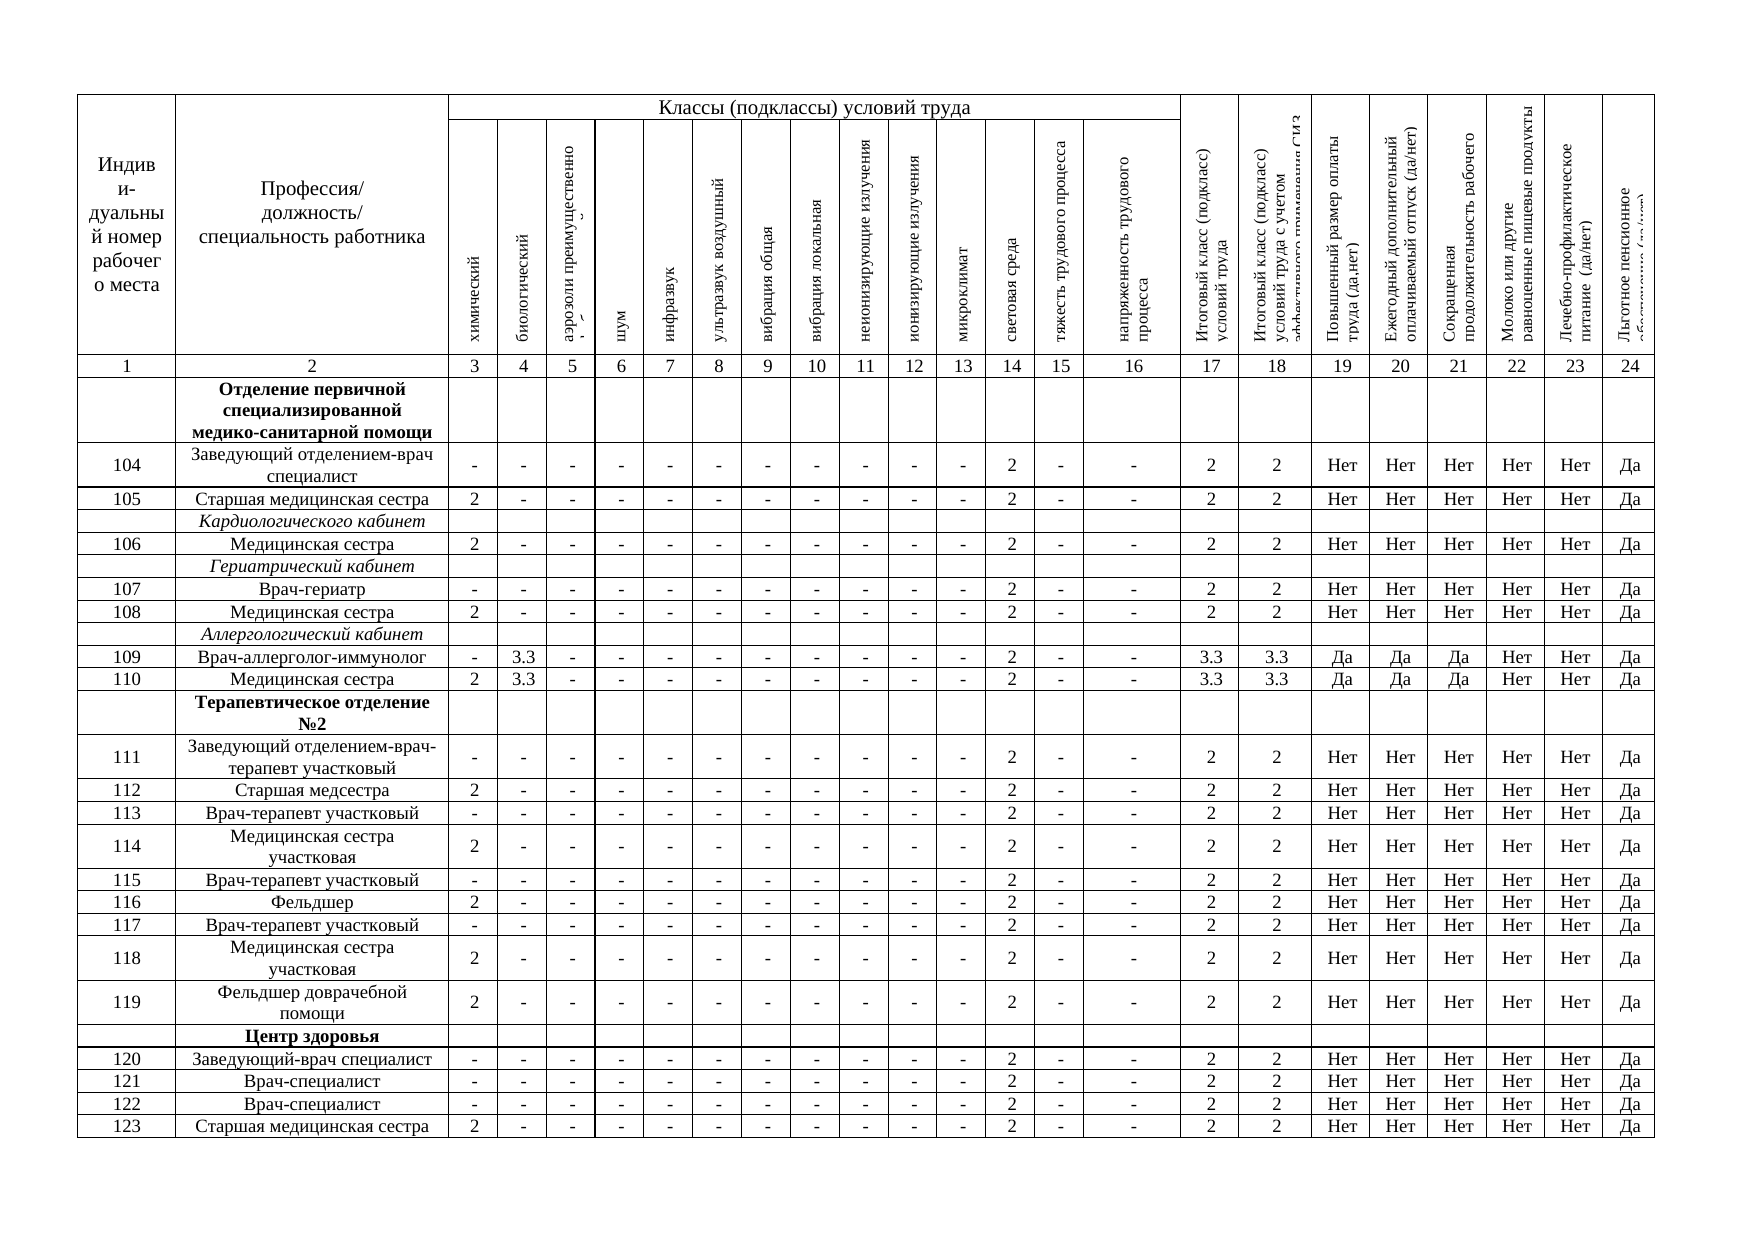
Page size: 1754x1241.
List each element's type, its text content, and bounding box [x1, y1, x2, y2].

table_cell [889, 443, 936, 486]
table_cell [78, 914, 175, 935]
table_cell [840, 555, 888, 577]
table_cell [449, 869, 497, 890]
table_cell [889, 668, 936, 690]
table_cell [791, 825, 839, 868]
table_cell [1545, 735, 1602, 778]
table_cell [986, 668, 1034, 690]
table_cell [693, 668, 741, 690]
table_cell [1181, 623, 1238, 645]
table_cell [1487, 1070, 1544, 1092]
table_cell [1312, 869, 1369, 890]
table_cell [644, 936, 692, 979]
table_cell 11 [840, 355, 888, 377]
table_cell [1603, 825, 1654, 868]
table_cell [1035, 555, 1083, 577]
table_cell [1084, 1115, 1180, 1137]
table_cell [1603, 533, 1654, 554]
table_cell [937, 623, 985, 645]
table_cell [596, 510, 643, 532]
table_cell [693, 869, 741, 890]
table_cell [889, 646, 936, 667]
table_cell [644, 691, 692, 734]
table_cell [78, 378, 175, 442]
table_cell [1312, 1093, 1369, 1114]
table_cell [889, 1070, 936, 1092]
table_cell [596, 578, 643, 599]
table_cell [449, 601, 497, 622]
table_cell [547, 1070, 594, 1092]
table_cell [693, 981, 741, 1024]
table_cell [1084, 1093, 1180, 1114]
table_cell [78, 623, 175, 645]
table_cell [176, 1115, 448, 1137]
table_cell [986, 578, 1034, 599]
table_header Ежегодный дополнительный оплачиваемый отпуск (да/нет) [1370, 95, 1427, 354]
table_cell аэрозоли преимущественно фиброгенного действия [547, 120, 594, 354]
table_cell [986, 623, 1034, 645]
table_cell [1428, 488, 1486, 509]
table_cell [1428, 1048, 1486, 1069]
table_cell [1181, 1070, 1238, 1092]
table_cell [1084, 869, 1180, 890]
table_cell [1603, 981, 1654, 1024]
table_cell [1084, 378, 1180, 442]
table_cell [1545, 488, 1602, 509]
table_cell 4 [498, 355, 546, 377]
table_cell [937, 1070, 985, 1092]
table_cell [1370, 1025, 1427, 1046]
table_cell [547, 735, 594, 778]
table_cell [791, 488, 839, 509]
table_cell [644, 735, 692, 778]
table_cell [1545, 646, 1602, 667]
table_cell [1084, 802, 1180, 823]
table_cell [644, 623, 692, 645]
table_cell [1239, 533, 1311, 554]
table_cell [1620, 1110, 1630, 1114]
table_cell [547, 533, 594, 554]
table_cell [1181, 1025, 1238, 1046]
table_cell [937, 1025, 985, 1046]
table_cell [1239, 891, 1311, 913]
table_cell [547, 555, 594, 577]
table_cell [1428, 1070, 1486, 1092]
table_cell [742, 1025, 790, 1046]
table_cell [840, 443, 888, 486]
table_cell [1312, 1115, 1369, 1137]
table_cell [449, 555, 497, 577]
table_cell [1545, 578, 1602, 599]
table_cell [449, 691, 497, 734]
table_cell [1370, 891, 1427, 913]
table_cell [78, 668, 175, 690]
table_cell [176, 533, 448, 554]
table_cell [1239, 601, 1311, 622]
table_header Молоко или другие равноценные пищевые продукты (да/нет) [1487, 95, 1544, 354]
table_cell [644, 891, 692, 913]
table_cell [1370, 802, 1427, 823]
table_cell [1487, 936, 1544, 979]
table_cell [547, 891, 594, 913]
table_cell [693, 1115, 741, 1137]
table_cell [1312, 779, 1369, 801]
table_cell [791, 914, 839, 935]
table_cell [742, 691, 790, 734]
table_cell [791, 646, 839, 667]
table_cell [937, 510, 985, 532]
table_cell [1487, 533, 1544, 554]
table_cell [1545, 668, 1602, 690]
table_cell 19 [1312, 355, 1369, 377]
table_cell микроклимат [937, 120, 985, 354]
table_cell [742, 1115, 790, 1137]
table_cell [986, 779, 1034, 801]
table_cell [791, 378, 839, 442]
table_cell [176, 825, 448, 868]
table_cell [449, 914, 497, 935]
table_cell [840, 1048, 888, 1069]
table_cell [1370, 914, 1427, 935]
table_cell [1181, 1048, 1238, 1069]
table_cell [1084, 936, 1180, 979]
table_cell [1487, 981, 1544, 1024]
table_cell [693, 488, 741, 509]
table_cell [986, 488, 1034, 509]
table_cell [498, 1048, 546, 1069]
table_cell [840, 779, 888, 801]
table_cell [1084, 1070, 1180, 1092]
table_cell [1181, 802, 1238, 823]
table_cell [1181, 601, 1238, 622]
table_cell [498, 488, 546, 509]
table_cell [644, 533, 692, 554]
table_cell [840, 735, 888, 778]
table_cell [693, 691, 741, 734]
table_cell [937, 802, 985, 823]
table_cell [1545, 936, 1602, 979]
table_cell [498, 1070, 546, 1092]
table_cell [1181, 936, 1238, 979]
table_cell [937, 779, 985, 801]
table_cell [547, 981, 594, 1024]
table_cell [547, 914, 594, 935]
table_cell вибрация общая [742, 120, 790, 354]
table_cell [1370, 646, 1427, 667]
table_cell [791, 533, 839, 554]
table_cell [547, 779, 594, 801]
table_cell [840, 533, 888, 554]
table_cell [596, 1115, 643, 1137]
table_cell 20 [1370, 355, 1427, 377]
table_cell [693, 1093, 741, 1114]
table_header Сокращенная продолжительность рабочего времени (да/нет) [1428, 95, 1486, 354]
table_cell 14 [986, 355, 1034, 377]
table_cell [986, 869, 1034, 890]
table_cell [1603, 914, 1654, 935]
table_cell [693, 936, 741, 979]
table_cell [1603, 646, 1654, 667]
table_cell 8 [693, 355, 741, 377]
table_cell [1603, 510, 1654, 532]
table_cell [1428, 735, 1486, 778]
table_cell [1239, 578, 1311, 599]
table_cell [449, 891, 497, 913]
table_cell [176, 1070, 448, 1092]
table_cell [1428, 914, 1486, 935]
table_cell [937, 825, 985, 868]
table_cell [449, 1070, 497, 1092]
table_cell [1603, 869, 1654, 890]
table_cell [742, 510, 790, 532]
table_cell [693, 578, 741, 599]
table_cell неионизирующие излучения [840, 120, 888, 354]
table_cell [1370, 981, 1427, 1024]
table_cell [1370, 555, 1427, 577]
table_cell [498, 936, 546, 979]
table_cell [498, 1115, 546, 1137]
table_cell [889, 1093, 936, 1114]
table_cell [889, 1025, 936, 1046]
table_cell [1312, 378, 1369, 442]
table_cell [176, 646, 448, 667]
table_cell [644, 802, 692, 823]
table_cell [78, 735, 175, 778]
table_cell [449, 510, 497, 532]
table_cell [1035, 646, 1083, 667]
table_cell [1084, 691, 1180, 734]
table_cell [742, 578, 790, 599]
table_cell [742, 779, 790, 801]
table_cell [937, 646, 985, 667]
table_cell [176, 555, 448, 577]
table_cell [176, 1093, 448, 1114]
table_cell 23 [1545, 355, 1602, 377]
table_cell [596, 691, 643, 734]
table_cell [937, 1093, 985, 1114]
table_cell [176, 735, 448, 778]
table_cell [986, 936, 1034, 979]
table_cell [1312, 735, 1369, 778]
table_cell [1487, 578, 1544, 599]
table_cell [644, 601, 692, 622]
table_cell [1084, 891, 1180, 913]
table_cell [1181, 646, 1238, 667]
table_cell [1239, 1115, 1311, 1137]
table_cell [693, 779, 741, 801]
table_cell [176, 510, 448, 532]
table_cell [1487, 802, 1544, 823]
table_cell 13 [937, 355, 985, 377]
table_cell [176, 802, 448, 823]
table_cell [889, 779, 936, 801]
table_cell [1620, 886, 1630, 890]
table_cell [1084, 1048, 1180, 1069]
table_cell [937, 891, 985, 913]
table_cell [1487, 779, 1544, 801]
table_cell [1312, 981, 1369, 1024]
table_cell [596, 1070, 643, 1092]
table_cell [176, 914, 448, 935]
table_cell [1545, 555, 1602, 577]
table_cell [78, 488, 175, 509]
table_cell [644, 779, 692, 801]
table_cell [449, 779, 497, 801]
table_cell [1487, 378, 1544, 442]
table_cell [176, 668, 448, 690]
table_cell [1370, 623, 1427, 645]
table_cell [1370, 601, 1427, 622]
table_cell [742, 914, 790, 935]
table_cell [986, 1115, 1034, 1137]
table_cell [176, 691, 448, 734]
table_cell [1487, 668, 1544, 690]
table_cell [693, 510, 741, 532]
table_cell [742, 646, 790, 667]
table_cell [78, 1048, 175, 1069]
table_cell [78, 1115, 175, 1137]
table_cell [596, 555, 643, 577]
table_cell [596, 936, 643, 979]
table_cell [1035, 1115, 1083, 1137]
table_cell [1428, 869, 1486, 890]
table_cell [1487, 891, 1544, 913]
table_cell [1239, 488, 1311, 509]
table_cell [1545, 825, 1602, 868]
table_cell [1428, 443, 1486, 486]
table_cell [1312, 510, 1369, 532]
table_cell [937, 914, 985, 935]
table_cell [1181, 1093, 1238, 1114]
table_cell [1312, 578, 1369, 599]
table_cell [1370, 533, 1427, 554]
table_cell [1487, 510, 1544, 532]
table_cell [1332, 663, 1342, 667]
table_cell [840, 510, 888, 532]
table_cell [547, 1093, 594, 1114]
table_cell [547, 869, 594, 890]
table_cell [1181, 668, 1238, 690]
table_cell 6 [596, 355, 643, 377]
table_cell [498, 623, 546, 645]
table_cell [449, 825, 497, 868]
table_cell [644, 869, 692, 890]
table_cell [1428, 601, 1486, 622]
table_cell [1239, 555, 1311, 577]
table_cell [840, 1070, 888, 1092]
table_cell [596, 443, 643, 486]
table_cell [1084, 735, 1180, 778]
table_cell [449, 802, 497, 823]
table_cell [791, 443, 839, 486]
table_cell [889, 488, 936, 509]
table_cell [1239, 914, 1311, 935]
table_cell 9 [742, 355, 790, 377]
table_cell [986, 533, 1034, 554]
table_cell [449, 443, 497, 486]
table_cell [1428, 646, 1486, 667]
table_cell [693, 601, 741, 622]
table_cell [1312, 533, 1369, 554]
table_cell 1 [78, 355, 175, 377]
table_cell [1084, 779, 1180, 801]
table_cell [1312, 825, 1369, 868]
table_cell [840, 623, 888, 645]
table_cell 15 [1035, 355, 1083, 377]
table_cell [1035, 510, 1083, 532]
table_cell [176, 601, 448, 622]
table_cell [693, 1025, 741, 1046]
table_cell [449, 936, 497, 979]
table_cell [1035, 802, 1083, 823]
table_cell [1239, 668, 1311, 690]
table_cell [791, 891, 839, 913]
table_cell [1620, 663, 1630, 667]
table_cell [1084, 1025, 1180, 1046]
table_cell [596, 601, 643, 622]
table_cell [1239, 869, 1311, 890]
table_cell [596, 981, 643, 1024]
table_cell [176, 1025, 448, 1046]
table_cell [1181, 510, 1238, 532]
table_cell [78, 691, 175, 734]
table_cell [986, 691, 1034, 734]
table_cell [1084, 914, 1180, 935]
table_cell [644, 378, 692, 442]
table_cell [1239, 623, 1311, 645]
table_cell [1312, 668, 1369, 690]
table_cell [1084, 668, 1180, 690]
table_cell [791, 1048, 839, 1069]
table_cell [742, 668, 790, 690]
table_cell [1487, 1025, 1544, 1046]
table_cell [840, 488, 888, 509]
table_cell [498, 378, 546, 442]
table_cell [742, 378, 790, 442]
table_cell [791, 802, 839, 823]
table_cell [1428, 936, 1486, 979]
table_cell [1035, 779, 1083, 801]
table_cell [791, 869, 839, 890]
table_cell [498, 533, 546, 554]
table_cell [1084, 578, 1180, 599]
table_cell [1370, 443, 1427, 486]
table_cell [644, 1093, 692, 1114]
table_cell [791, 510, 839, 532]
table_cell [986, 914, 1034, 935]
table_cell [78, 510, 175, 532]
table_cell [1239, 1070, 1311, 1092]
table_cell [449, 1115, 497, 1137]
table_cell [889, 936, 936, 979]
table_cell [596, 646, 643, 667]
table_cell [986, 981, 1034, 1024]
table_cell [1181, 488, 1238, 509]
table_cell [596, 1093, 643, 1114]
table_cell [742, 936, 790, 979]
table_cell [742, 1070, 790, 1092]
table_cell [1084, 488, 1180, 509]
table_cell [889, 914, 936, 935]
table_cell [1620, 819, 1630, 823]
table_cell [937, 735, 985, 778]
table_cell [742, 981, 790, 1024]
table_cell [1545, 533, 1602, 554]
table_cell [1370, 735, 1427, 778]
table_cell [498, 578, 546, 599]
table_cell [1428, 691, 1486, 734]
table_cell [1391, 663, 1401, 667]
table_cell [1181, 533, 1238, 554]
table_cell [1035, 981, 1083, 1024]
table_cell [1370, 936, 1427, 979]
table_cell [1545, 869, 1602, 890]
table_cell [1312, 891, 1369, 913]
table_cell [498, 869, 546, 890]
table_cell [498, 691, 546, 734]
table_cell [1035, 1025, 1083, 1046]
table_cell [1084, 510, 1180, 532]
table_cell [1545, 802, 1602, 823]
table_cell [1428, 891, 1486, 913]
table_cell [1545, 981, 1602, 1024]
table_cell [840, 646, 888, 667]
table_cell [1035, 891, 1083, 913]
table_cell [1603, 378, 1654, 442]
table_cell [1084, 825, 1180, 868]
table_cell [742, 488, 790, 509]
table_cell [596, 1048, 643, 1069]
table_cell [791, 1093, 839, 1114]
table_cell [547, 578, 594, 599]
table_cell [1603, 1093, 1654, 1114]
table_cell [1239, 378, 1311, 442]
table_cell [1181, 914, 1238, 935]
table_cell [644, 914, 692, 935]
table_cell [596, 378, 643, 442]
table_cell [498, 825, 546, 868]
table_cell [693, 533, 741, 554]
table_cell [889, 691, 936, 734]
table_header Индивидуальный номер рабочего места [78, 95, 175, 354]
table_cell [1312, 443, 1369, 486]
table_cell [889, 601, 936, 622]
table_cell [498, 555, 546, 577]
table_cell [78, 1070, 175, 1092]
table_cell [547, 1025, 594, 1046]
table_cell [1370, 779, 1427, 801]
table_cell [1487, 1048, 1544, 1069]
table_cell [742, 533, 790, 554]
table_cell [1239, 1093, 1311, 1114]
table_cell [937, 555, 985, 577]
table_header Лечебно-профилактическое питание (да/нет) [1545, 95, 1602, 354]
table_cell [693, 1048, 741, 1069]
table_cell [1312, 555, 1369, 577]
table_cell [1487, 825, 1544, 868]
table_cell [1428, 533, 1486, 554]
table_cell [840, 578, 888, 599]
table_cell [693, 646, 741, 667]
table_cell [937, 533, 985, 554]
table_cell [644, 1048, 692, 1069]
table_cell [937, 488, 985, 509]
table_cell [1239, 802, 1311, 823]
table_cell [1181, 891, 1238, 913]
table_header Профессия/ должность/ специальность работника [176, 95, 448, 354]
table_header Повышенный размер оплаты труда (да,нет) [1312, 95, 1369, 354]
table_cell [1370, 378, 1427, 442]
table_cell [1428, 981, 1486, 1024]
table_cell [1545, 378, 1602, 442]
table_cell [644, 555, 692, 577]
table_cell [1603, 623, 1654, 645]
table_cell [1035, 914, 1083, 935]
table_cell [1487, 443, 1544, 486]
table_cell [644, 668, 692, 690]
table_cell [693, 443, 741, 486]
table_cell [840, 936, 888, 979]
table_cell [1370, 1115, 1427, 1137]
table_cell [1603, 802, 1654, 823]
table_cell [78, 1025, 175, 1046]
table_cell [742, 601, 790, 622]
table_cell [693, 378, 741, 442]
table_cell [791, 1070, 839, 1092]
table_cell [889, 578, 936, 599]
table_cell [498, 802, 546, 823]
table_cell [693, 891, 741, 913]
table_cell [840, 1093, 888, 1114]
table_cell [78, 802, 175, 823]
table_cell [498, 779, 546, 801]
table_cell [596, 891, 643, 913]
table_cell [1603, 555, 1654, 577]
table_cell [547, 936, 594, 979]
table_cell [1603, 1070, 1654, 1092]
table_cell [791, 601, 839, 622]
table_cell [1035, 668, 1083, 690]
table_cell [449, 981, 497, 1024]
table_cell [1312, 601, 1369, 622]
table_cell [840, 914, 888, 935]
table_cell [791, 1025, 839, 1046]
table_cell 2 [176, 355, 448, 377]
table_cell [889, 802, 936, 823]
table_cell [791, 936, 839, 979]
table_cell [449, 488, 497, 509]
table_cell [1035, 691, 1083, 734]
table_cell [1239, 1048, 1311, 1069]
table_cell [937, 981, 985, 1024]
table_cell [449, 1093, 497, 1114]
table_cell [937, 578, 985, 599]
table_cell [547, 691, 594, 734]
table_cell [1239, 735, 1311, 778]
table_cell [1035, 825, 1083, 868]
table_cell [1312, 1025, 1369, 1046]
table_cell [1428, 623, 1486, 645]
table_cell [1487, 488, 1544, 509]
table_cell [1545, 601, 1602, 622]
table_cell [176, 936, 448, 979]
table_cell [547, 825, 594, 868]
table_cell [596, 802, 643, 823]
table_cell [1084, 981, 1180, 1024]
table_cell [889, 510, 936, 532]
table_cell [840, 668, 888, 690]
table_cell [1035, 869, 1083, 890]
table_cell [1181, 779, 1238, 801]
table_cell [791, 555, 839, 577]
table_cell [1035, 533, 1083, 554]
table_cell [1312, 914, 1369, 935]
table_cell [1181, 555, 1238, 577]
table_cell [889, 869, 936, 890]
table_cell 16 [1084, 355, 1180, 377]
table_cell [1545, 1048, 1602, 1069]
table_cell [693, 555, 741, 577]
table_cell инфразвук [644, 120, 692, 354]
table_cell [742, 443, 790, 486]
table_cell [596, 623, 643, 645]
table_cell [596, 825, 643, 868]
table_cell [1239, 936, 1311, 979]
table_cell 3 [449, 355, 497, 377]
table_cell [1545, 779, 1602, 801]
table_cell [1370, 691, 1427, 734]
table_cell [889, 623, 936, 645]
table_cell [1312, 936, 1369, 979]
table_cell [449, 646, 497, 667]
table_cell химический [449, 120, 497, 354]
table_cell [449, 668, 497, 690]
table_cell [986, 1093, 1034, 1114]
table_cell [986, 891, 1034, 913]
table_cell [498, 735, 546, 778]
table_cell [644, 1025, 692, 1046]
table_cell биологический [498, 120, 546, 354]
table_header Итоговый класс (подкласс) условий труда с учетом эффективного применения СИЗ [1239, 95, 1311, 354]
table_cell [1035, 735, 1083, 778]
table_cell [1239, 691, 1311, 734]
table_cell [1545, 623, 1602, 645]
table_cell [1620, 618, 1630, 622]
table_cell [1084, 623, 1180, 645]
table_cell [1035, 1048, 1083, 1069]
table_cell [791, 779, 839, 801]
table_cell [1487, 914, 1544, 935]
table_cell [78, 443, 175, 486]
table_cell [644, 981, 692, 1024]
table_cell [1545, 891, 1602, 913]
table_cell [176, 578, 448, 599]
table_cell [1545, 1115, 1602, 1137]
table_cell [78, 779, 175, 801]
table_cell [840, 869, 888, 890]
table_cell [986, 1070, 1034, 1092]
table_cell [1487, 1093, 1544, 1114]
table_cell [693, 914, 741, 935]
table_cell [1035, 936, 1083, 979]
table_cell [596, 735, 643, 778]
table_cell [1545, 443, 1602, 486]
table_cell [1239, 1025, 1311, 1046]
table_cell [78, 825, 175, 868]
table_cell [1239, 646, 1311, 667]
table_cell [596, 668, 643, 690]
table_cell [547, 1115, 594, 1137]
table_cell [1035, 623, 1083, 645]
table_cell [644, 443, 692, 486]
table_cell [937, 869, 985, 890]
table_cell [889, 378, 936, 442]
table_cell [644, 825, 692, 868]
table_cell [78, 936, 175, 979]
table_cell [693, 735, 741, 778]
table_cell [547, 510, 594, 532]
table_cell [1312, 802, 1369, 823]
table_cell 18 [1239, 355, 1311, 377]
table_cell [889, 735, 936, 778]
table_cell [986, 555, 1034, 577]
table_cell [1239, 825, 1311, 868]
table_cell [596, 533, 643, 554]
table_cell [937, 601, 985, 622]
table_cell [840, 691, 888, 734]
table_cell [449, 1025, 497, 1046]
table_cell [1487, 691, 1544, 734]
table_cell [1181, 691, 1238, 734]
table_cell 22 [1487, 355, 1544, 377]
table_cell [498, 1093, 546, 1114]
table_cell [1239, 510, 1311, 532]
table_cell ультразвук воздушный [693, 120, 741, 354]
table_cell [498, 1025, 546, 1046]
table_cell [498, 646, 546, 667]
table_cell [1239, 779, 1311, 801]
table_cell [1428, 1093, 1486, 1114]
table_cell 7 [644, 355, 692, 377]
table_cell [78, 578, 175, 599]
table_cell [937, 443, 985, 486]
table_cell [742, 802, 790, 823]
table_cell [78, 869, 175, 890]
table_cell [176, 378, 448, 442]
table_cell ионизирующие излучения [889, 120, 936, 354]
table_cell 5 [547, 355, 594, 377]
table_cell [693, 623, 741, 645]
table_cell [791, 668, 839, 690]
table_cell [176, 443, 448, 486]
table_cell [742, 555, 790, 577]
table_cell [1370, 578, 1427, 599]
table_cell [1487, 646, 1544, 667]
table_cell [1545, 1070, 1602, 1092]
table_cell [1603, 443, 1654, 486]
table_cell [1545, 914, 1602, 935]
table_cell 24 [1603, 355, 1654, 377]
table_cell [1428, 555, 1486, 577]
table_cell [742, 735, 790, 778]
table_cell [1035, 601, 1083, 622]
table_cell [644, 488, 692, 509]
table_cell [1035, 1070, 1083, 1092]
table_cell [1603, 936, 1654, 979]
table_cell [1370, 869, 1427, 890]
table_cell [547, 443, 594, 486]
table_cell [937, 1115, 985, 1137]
table_header Классы (подклассы) условий труда [449, 95, 1180, 119]
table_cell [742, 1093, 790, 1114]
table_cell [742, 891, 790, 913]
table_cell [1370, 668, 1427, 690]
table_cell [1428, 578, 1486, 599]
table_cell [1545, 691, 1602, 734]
table_cell вибрация локальная [791, 120, 839, 354]
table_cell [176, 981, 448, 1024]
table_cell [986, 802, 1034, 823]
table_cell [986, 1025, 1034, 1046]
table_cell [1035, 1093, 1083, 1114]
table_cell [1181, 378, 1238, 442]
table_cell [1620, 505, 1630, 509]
table_cell 12 [889, 355, 936, 377]
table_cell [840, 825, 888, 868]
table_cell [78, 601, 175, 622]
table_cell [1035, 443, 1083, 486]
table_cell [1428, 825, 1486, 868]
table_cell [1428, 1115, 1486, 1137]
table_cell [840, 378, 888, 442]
table_cell 21 [1428, 355, 1486, 377]
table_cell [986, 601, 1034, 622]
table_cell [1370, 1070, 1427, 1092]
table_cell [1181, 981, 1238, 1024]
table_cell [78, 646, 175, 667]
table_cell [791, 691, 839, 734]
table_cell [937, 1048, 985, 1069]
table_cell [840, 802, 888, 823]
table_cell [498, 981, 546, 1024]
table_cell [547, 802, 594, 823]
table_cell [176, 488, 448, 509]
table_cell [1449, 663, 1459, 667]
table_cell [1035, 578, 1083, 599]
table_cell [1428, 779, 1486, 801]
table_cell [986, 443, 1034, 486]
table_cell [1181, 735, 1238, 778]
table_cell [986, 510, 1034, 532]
table_header Льготное пенсионное обеспечение (да/нет) [1603, 95, 1654, 354]
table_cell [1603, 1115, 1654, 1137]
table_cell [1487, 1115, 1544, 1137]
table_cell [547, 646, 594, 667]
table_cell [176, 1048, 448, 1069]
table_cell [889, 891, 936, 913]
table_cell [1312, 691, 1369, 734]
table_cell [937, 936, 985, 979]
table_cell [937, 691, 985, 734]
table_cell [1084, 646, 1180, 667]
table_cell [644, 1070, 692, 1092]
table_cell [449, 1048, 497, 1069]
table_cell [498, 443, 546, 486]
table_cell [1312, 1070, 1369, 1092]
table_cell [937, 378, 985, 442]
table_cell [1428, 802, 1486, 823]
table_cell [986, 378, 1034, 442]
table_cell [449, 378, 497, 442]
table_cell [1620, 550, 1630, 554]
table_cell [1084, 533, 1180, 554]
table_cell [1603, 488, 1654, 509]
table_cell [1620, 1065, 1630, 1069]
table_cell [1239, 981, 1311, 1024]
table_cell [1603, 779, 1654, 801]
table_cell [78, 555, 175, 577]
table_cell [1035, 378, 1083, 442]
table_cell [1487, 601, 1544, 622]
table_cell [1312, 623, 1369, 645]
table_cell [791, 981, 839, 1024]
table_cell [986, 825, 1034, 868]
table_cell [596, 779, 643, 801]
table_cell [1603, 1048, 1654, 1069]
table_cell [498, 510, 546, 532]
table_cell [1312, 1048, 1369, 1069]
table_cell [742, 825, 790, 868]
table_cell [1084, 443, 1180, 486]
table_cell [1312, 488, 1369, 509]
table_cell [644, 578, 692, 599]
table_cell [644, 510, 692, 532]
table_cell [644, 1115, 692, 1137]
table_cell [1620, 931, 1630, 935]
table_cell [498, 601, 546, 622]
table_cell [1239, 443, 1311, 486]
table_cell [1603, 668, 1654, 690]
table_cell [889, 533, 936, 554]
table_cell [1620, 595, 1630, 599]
table_cell световая среда [986, 120, 1034, 354]
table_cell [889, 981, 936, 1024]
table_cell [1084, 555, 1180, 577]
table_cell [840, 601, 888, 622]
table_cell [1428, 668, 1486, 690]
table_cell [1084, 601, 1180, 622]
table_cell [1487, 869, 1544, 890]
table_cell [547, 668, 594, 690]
table_cell напряженность трудового процесса [1084, 120, 1180, 354]
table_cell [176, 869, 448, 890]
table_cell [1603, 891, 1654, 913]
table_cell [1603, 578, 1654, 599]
table_cell шум [596, 120, 643, 354]
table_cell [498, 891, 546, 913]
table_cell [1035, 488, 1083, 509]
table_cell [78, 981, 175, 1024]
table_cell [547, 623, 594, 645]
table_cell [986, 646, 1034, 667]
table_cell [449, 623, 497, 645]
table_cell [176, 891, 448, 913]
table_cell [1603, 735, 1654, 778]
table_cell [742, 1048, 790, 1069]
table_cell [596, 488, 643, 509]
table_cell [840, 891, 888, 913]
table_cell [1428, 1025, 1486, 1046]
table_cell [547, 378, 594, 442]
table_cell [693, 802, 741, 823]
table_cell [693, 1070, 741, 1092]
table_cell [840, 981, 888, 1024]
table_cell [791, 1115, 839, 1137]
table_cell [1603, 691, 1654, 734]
table_cell 10 [791, 355, 839, 377]
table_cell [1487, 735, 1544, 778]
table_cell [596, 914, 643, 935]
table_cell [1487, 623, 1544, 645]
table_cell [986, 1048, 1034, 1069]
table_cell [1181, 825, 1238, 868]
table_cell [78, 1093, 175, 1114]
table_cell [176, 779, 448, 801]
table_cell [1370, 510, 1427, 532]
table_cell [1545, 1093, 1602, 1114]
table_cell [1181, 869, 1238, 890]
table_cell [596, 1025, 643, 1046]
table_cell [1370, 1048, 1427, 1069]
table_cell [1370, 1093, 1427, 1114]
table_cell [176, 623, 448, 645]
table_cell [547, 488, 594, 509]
table_header Итоговый класс (подкласс) условий труда [1181, 95, 1238, 354]
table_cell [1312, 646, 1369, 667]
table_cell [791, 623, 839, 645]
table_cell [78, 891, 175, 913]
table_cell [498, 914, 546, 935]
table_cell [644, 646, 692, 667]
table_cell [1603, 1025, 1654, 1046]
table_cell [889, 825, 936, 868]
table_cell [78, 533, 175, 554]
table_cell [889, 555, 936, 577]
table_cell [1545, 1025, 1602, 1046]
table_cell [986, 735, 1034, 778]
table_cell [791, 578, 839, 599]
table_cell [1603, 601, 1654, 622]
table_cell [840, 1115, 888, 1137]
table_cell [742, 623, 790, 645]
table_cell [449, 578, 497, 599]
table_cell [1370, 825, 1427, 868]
table_cell тяжесть трудового процесса [1035, 120, 1083, 354]
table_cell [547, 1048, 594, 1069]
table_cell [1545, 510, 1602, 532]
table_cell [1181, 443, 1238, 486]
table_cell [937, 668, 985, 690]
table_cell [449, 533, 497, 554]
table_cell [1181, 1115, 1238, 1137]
table_cell 17 [1181, 355, 1238, 377]
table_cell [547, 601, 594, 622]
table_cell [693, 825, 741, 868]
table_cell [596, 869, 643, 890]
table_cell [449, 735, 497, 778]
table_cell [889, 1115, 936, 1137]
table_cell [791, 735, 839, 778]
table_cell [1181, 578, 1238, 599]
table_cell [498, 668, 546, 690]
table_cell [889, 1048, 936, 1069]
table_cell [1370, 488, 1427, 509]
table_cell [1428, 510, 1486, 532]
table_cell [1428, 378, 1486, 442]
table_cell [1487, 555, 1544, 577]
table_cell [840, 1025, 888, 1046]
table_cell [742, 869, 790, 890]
